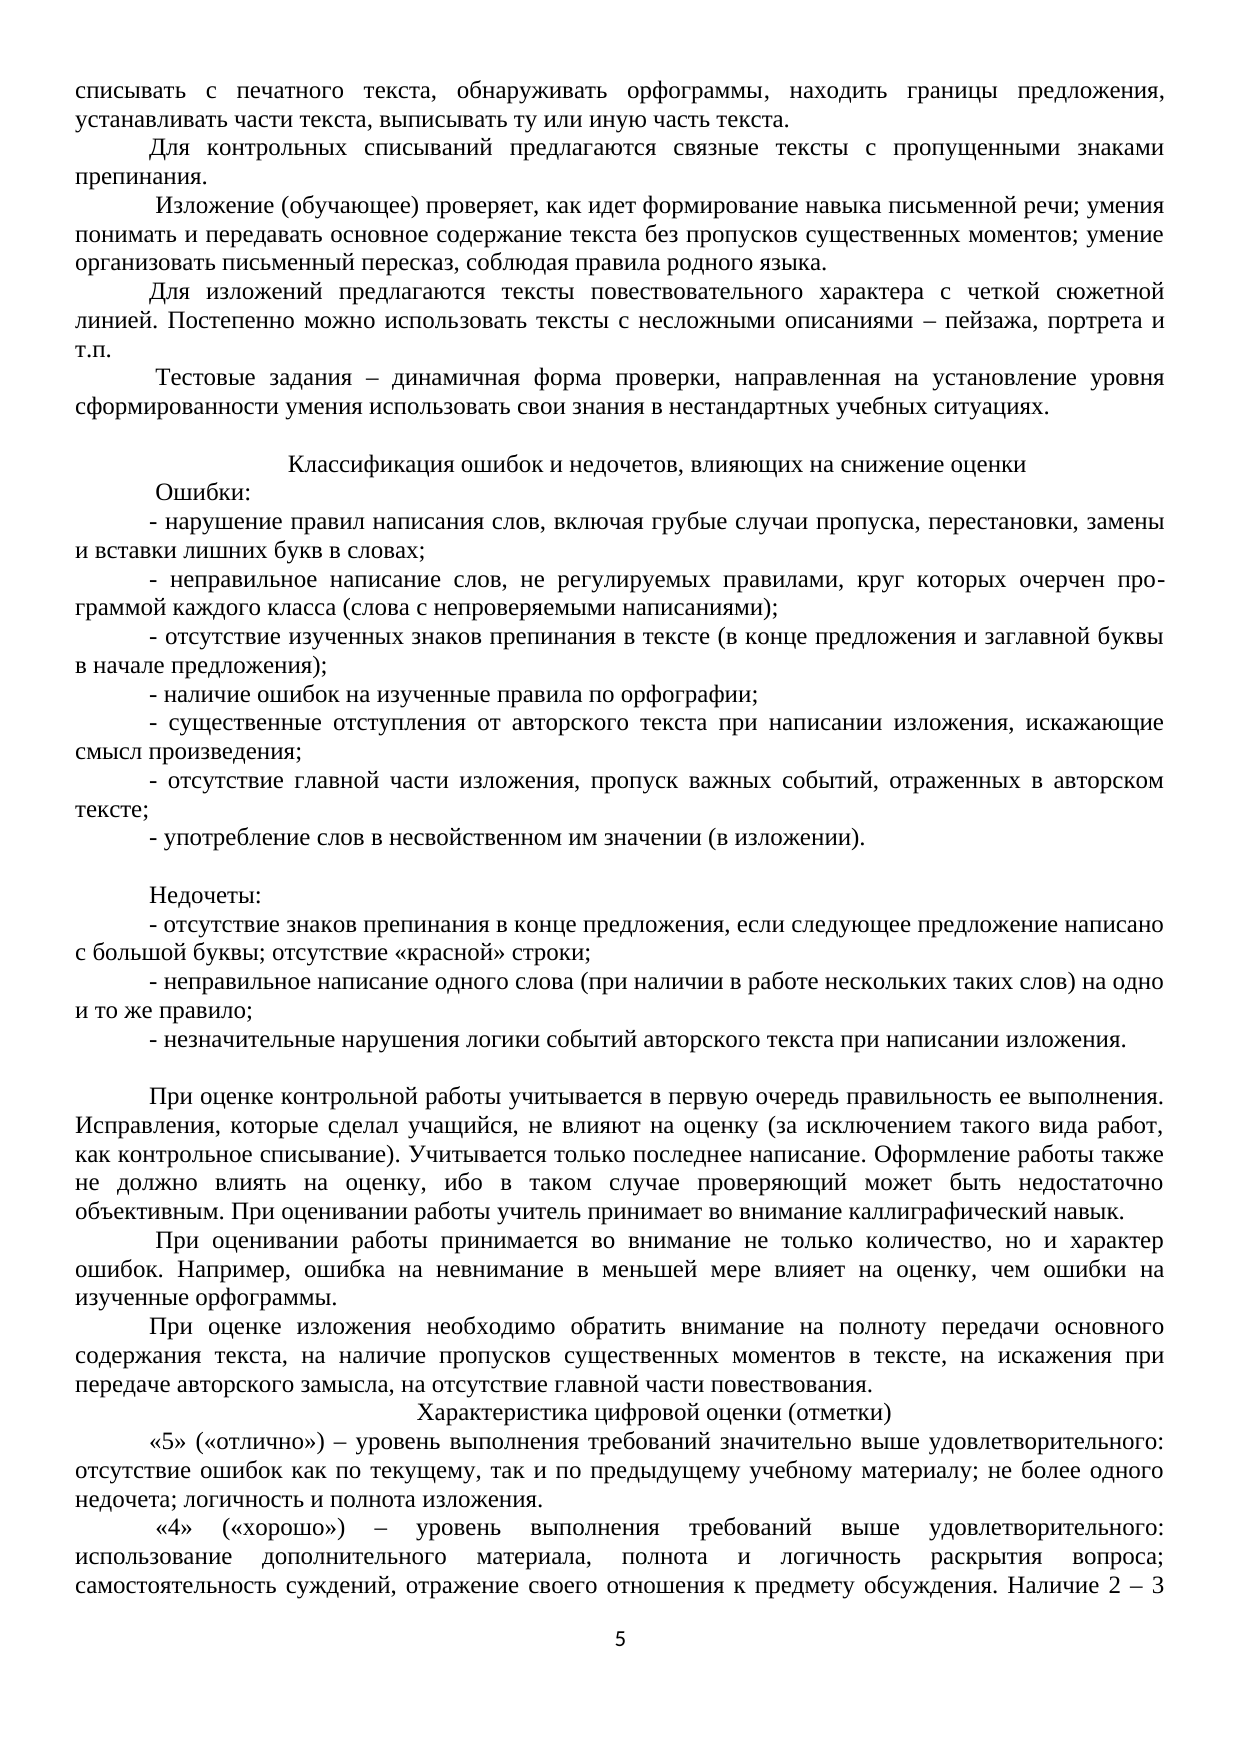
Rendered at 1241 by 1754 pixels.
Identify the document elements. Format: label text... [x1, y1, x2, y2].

text - наличие ошибок на изученные правила по орфографии; [75, 679, 1165, 707]
text При оценке контрольной работы учитывается в первую очередь правильность ее выполнения. Исправления, которые сделал учащийся, не влияют на оценку (за исключением такого вида работ, как контрольное списывание). Учитывается только последнее написание. Оформление работы также не должно влиять на оценку, ибо в таком случае проверяющий может быть недостаточно объективным. При оценивании работы учитель принимает во внимание каллиграфический навык. [75, 1081, 1165, 1225]
text Для контрольных списываний предлагаются связные тексты с пропущенными знаками препинания. [75, 132, 1165, 190]
text - отсутствие знаков препинания в конце предложения, если следующее предложение написано с большой буквы; отсутствие «красной» строки; [75, 909, 1165, 966]
text Для изложений предлагаются тексты повествовательного характера с четкой сюжетной линией. Постепенно можно использовать тексты с несложными описаниями – пейзажа, портрета и т.п. [75, 276, 1165, 362]
text - незначительные нарушения логики событий авторского текста при написании изложения. [75, 1024, 1165, 1052]
text - существенные отступления от авторского текста при написании изложения, искажающие смысл произведения; [75, 707, 1165, 765]
text - отсутствие главной части изложения, пропуск важных событий, отраженных в авторском тексте; [75, 765, 1165, 822]
text Ошибки: [75, 477, 1165, 506]
text Классификация ошибок и недочетов, влияющих на снижение оценки [75, 449, 1165, 477]
text - нарушение правил написания слов, включая грубые случаи пропуска, перестановки, замены и вставки лишних букв в словах; [75, 506, 1165, 564]
text Тестовые задания – динамичная форма проверки, направленная на установление уровня сформированности умения использовать свои знания в нестандартных учебных ситуациях. [75, 362, 1165, 420]
text - отсутствие изученных знаков препинания в тексте (в конце предложения и заглавной буквы в начале предложения); [75, 621, 1165, 679]
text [75, 75, 1165, 132]
text - неправильное написание слов, не регулируемых правилами, круг которых очерчен программой каждого класса (слова с непроверяемыми написаниями); [75, 564, 1165, 621]
text Характеристика цифровой оценки (отметки) [75, 1397, 1165, 1426]
text При оценивании работы принимается во внимание не только количество, но и характер ошибок. Например, ошибка на невнимание в меньшей мере влияет на оценку, чем ошибки на изученные орфограммы. [75, 1225, 1165, 1311]
text Изложение (обучающее) проверяет, как идет формирование навыка письменной речи; умения понимать и передавать основное содержание текста без пропусков существенных моментов; умение организовать письменный пересказ, соблюдая правила родного языка. [75, 190, 1165, 276]
text При оценке изложения необходимо обратить внимание на полноту передачи основного содержания текста, на наличие пропусков существенных моментов в тексте, на искажения при передаче авторского замысла, на отсутствие главной части повествования. [75, 1311, 1165, 1397]
text - употребление слов в несвойственном им значении (в изложении). [75, 822, 1165, 851]
text - неправильное написание одного слова (при наличии в работе нескольких таких слов) на одно и то же правило; [75, 966, 1165, 1024]
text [75, 1512, 1165, 1599]
text «5» («отлично») – уровень выполнения требований значительно выше удовлетворительного: отсутствие ошибок как по текущему, так и по предыдущему учебному материалу; не более одного недочета; логичность и полнота изложения. [75, 1426, 1165, 1512]
text Недочеты: [75, 880, 1165, 909]
